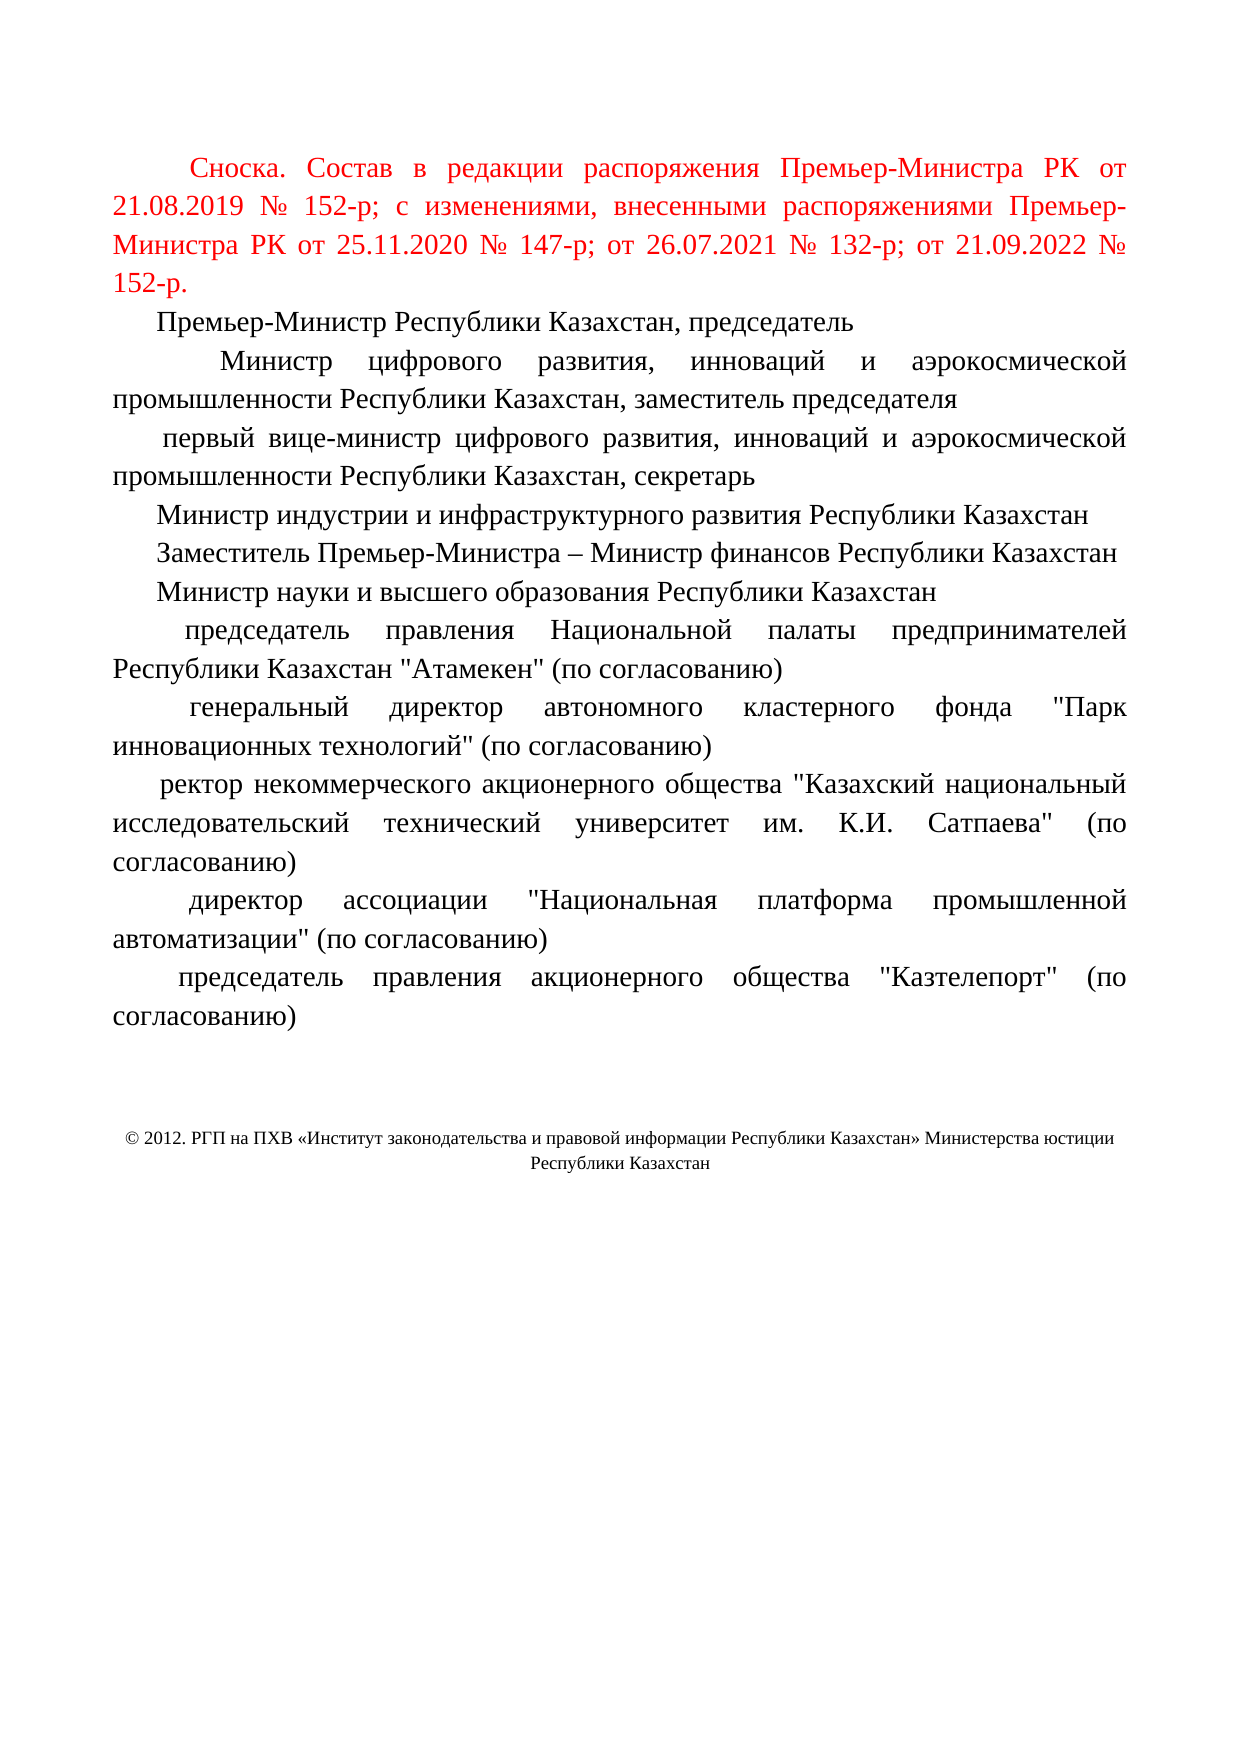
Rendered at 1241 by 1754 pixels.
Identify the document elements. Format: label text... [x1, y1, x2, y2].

text Сноска. Состав в редакции распоряжения Премьер-Министра РК от 21.08.2019 № 152-р; с изменениями, внесенными распоряжениями Премьер-Министра РК от 25.11.2020 № 147-р; от 26.07.2021 № 132-р; от 21.09.2022 № 152-р. [112, 150, 1128, 299]
text Премьер-Министр Республики Казахстан, председатель [112, 304, 1128, 338]
text Заместитель Премьер-Министра – Министр финансов Республики Казахстан [112, 535, 1128, 569]
text директор ассоциации "Национальная платформа промышленной автоматизации" (по согласованию) [112, 882, 1128, 954]
text ректор некоммерческого акционерного общества "Казахский национальный исследовательский технический университет им. К.И. Сатпаева" (по согласованию) [112, 767, 1128, 877]
text председатель правления Национальной палаты предпринимателей Республики Казахстан "Атамекен" (по согласованию) [112, 612, 1128, 684]
text Министр цифрового развития, инноваций и аэрокосмической промышленности Республики Казахстан, заместитель председателя [112, 343, 1128, 415]
text председатель правления акционерного общества "Казтелепорт" (по согласованию) [112, 959, 1128, 1031]
text Министр науки и высшего образования Республики Казахстан [112, 574, 1128, 607]
text первый вице-министр цифрового развития, инноваций и аэрокосмической промышленности Республики Казахстан, секретарь [112, 420, 1128, 492]
text Министр индустрии и инфраструктурного развития Республики Казахстан [112, 497, 1128, 530]
text генеральный директор автономного кластерного фонда "Парк инновационных технологий" (по согласованию) [112, 689, 1128, 762]
text © 2012. РГП на ПХВ «Институт законодательства и правовой информации Республики Казахстан» Министерства юстиции Республики Казахстан [112, 1127, 1128, 1173]
